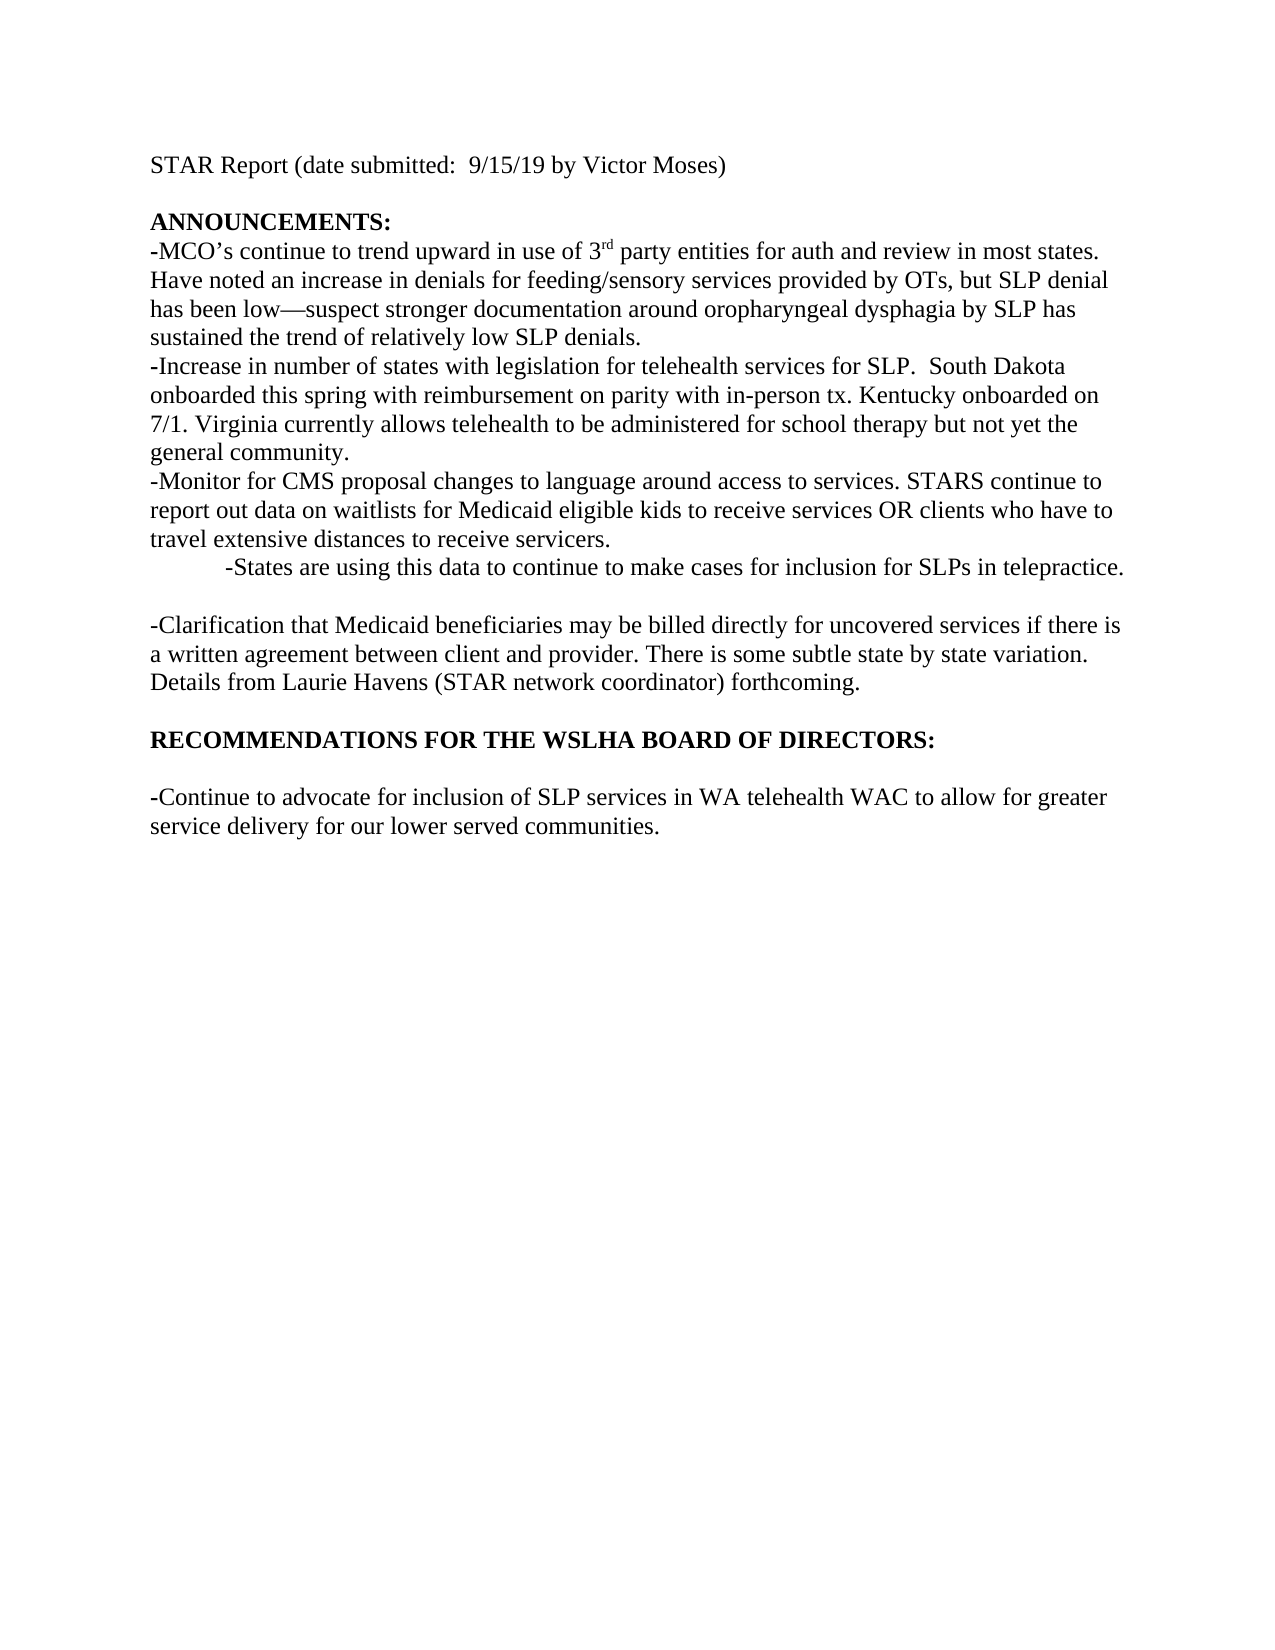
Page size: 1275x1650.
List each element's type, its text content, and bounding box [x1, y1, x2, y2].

text -Clarification that Medicaid beneficiaries may be billed directly for uncovered services if there is a written agreement between client and provider. There is some subtle state by state variation. Details from Laurie Havens (STAR network coordinator) forthcoming. [150, 610, 1125, 696]
text -Increase in number of states with legislation for telehealth services for SLP. South Dakota onboarded this spring with reimbursement on parity with in-person tx. Kentucky onboarded on 7/1. Virginia currently allows telehealth to be administered for school therapy but not yet the general community. [150, 351, 1125, 466]
text -States are using this data to continue to make cases for inclusion for SLPs in telepractice. [150, 552, 1125, 581]
text RECOMMENDATIONS FOR THE WSLHA BOARD OF DIRECTORS: [150, 725, 1125, 754]
text -Continue to advocate for inclusion of SLP services in WA telehealth WAC to allow for greater service delivery for our lower served communities. [150, 782, 1125, 840]
text -Monitor for CMS proposal changes to language around access to services. STARS continue to report out data on waitlists for Medicaid eligible kids to receive services OR clients who have to travel extensive distances to receive servicers. [150, 466, 1125, 552]
text ANNOUNCEMENTS: [150, 207, 1125, 236]
text -MCO’s continue to trend upward in use of 3rd party entities for auth and review in most states. Have noted an increase in denials for feeding/sensory services provided by OTs, but SLP denial has been low—suspect stronger documentation around oropharyngeal dysphagia by SLP has sustained the trend of relatively low SLP denials. [150, 236, 1125, 351]
text STAR Report (date submitted: 9/15/19 by Victor Moses) [150, 150, 1125, 179]
